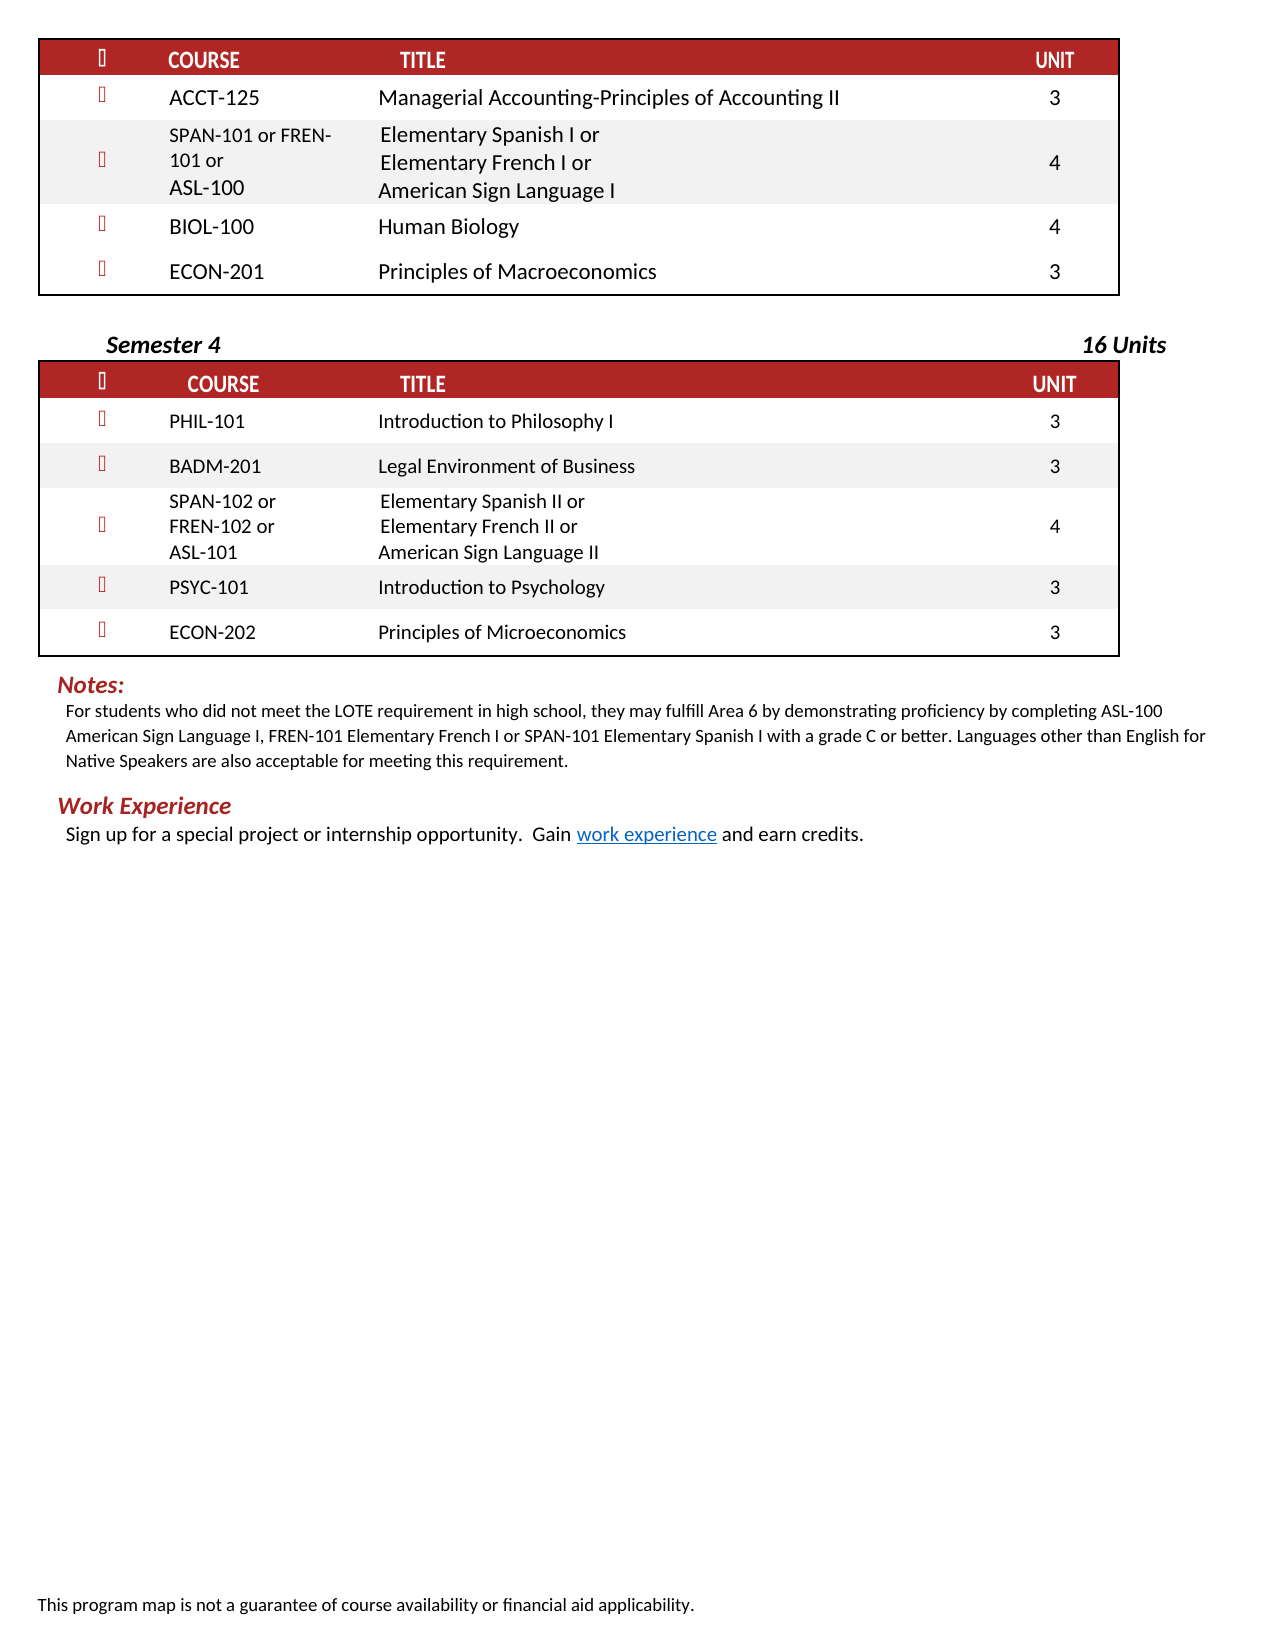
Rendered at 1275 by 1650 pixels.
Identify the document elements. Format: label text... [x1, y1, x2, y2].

text Sign up for a special project or internship opportunity. Gain work experience and earn credits. [66, 821, 1237, 846]
table_cell BIOL-100 [157, 204, 369, 249]
table_cell ECON-202 [157, 610, 369, 654]
table_cell Principles of Macroeconomics [369, 249, 981, 294]
table_cell [40, 488, 157, 564]
table_header COURSE [157, 362, 369, 398]
table_cell 3 [981, 75, 1118, 120]
table_header [40, 362, 157, 398]
table_cell SPAN-102 or FREN-102 or ASL-101 [157, 488, 369, 564]
table_header TITLE [369, 362, 981, 398]
table_cell 4 [981, 488, 1118, 564]
subtitle Work Experience [57, 790, 1237, 821]
table_cell ACCT-125 [157, 75, 369, 120]
table_cell Elementary Spanish II or Elementary French II or American Sign Language II [369, 488, 981, 564]
table_cell SPAN-101 or FREN-101 or ASL-100 [157, 120, 369, 204]
table_cell 3 [981, 443, 1118, 488]
table_cell 3 [981, 398, 1118, 443]
table_header [40, 40, 157, 75]
table_cell Introduction to Psychology [369, 565, 981, 609]
text For students who did not meet the LOTE requirement in high school, they may fulfill Area 6 by demonstrating proficiency by completing ASL-100 American Sign Language I, FREN-101 Elementary French I or SPAN-101 Elementary Spanish I with a grade C or better. Languages other than English for Native Speakers are also acceptable for meeting this requirement. [66, 700, 1237, 772]
table_cell [40, 610, 157, 654]
table_cell 3 [981, 565, 1118, 609]
table_header TITLE [369, 40, 981, 75]
table_cell Principles of Microeconomics [369, 610, 981, 654]
table_header UNIT [981, 362, 1118, 398]
text Semester 4 16 Units [37, 329, 1237, 360]
table_cell Legal Environment of Business [369, 443, 981, 488]
table_cell Managerial Accounting-Principles of Accounting II [369, 75, 981, 120]
table_cell 4 [981, 204, 1118, 249]
table_cell 3 [981, 610, 1118, 654]
table_cell 3 [981, 249, 1118, 294]
table_cell [40, 443, 157, 488]
table_cell Human Biology [369, 204, 981, 249]
table_cell [40, 565, 157, 609]
table_header UNIT [981, 40, 1118, 75]
table_cell [40, 75, 157, 120]
table_cell [40, 120, 157, 204]
table_cell ECON-201 [157, 249, 369, 294]
table_cell Elementary Spanish I or Elementary French I or American Sign Language I [369, 120, 981, 204]
table_cell [40, 204, 157, 249]
table_cell PHIL-101 [157, 398, 369, 443]
table_cell PSYC-101 [157, 565, 369, 609]
table_cell [40, 249, 157, 294]
subtitle Notes: [57, 669, 1237, 700]
table_cell [40, 398, 157, 443]
table_cell Introduction to Philosophy I [369, 398, 981, 443]
table_cell 4 [981, 120, 1118, 204]
table_cell BADM-201 [157, 443, 369, 488]
table_header COURSE [157, 40, 369, 75]
